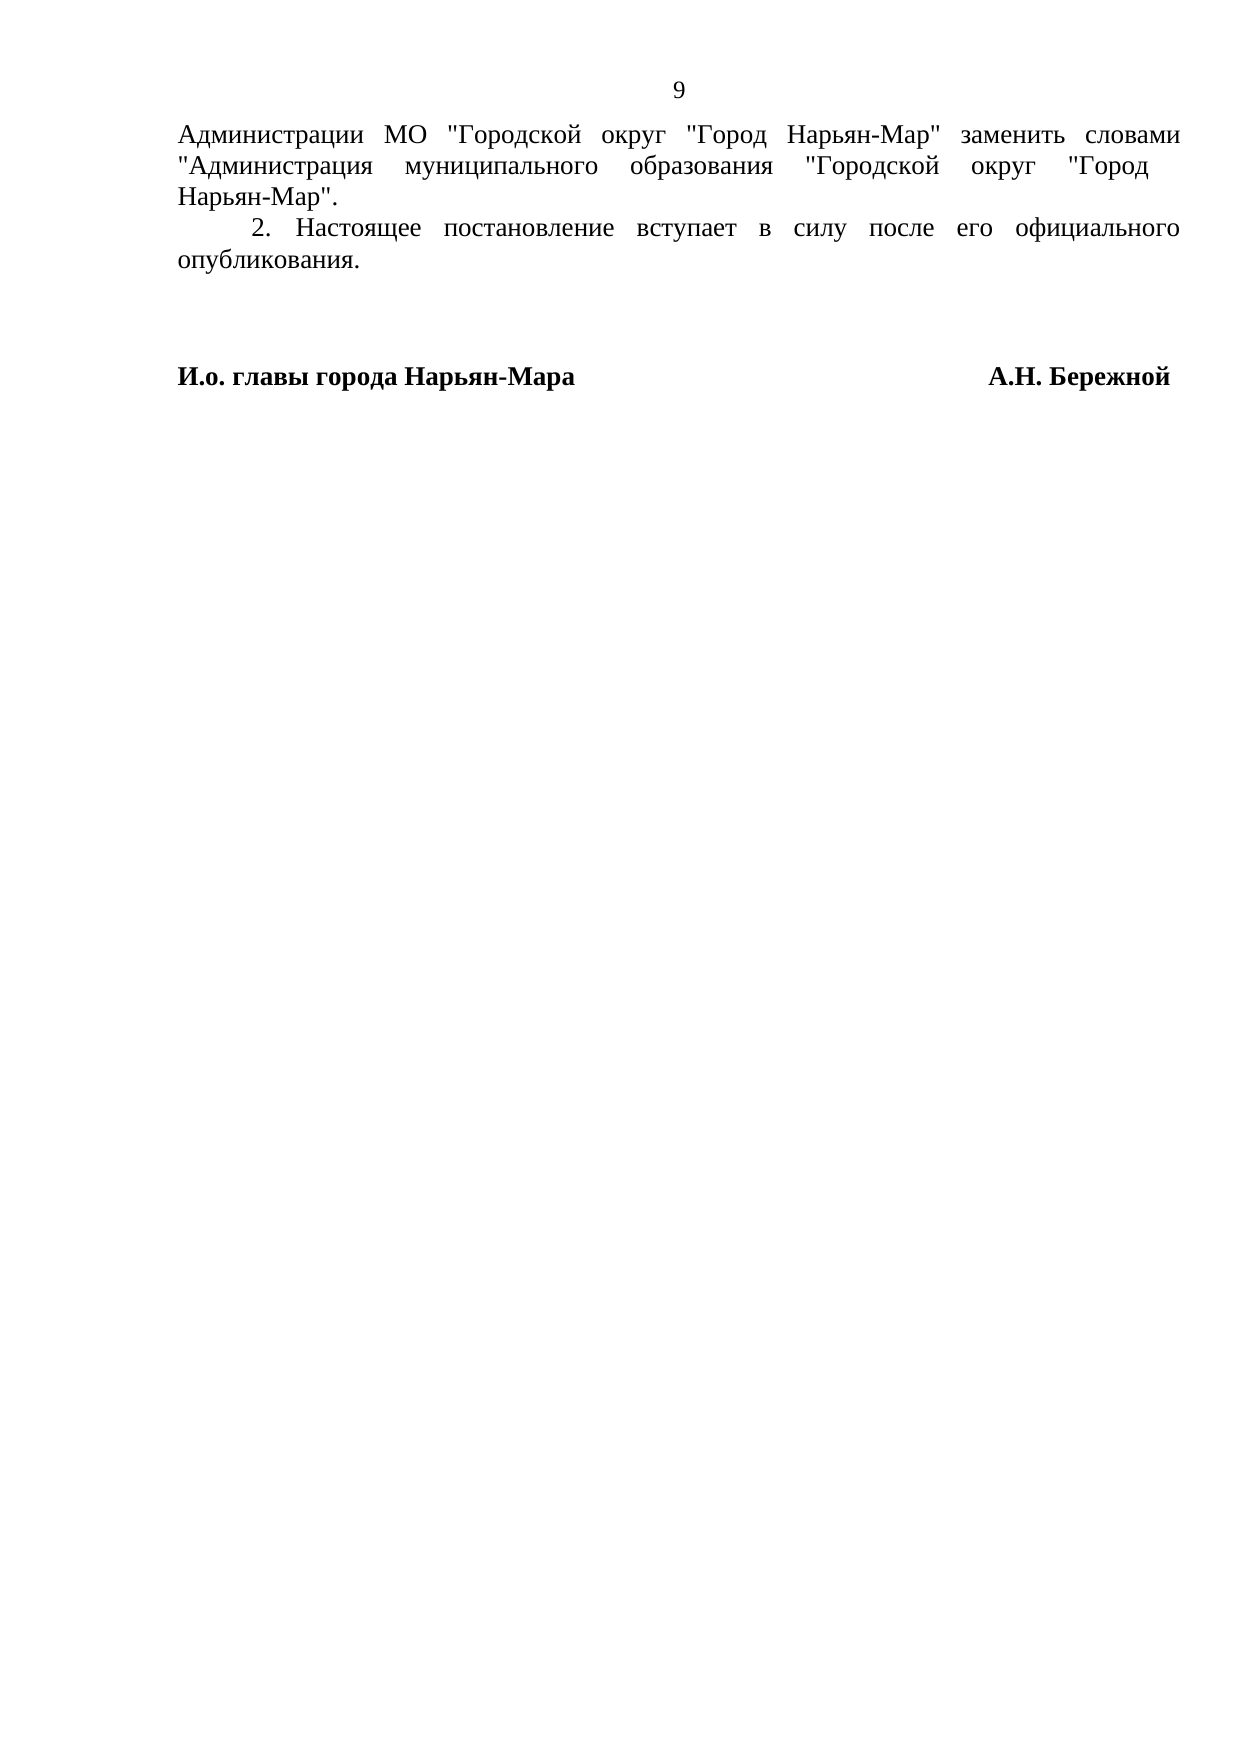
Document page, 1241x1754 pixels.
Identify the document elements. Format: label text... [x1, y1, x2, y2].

table_header А.Н. Бережной [663, 360, 1181, 391]
table_header И.о. главы города Нарьян-Мара [166, 360, 663, 391]
text 2. Настоящее постановление вступает в силу после его официального опубликования. [177, 212, 1181, 274]
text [177, 118, 1181, 212]
